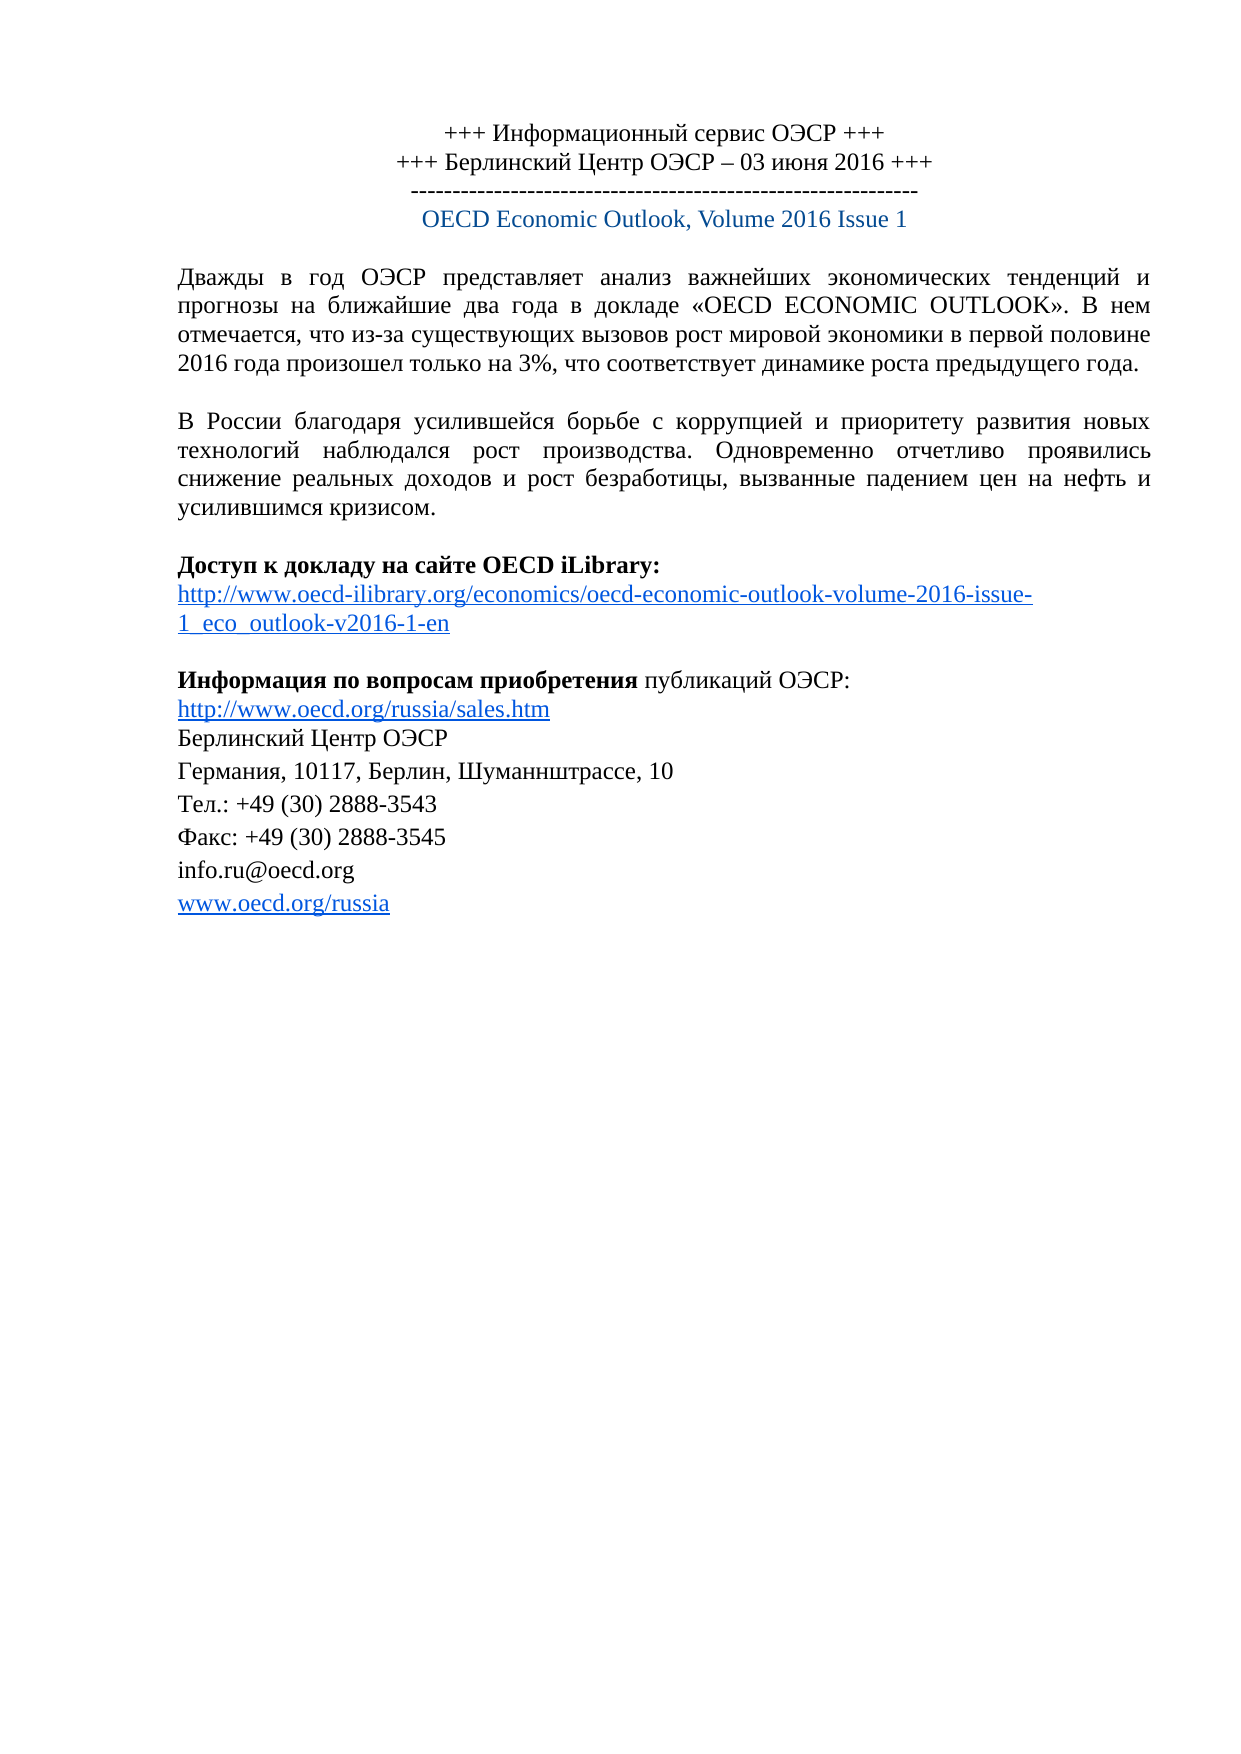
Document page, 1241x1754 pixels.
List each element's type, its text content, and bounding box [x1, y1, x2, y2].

text В России благодаря усилившейся борьбе с коррупцией и приоритету развития новых технологий наблюдался рост производства. Одновременно отчетливо проявились снижение реальных доходов и рост безработицы, вызванные падением цен на нефть и усилившимся кризисом. [177, 406, 1152, 521]
text Берлинский Центр ОЭСР Германия, 10117, Берлин, Шуманнштрассе, 10 Тел.: +49 (30) 2888-3543 Факс: +49 (30) 2888-3545 info.ru@oecd.org www.oecd.org/russia [177, 723, 1152, 917]
text OECD Economic Outlook, Volume 2016 Issue 1 [177, 204, 1152, 233]
text Дважды в год ОЭСР представляет анализ важнейших экономических тенденций и прогнозы на ближайшие два года в докладе «OECD ECONOMIC OUTLOOK». В нем отмечается, что из-за существующих вызовов рост мировой экономики в первой половине 2016 года произошел только на 3%, что соответствует динамике роста предыдущего года. [177, 233, 1152, 377]
text Информация по вопросам приобретения публикаций ОЭСР: http://www.oecd.org/russia/sales.htm [177, 666, 1152, 723]
text ------------------------------------------------------------- [177, 176, 1152, 204]
text +++ Информационный сервис ОЭСР +++ +++ Берлинский Центр ОЭСР – 03 июня 2016 +++ [177, 118, 1152, 176]
text Доступ к докладу на сайте OECD iLibrary: http://www.oecd-ilibrary.org/economics/oecd-economic-outlook-volume-2016-issue-1_eco_outlook-v2016-1-en [177, 550, 1152, 636]
